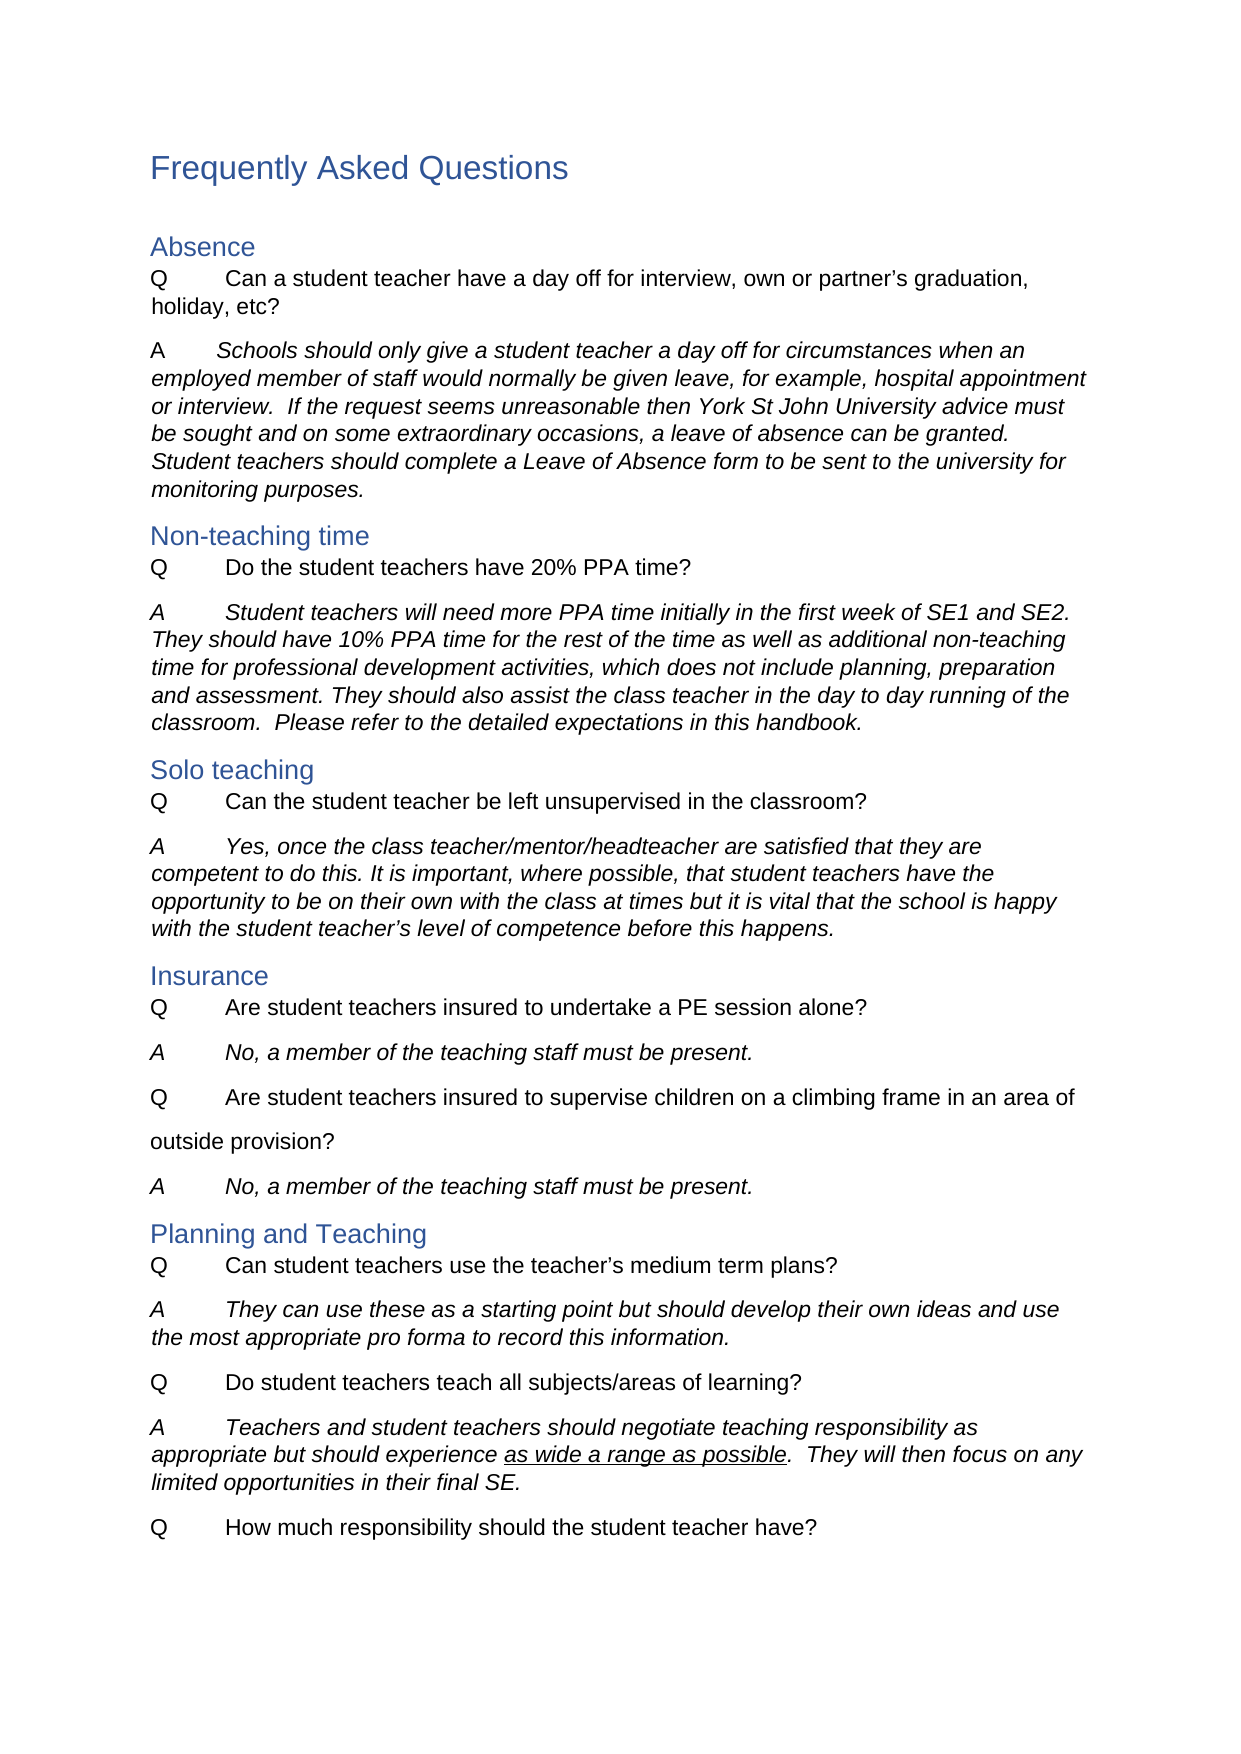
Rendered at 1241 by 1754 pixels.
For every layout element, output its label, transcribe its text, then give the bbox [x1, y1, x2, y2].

text A Schools should only give a student teacher a day off for circumstances when an employed member of staff would normally be given leave, for example, hospital appointment or interview. If the request seems unreasonable then York St John University advice must be sought and on some extraordinary occasions, a leave of absence can be granted. Student teachers should complete a Leave of Absence form to be sent to the university for monitoring purposes. [150, 337, 1090, 502]
subtitle Frequently Asked Questions [150, 148, 1090, 187]
text Q Are student teachers insured to supervise children on a climbing frame in an area of [150, 1083, 1090, 1110]
text Q Are student teachers insured to undertake a PE session alone? [150, 994, 1090, 1020]
text A No, a member of the teaching staff must be present. [150, 1039, 1090, 1065]
text A Yes, once the class teacher/mentor/headteacher are satisfied that they are competent to do this. It is important, where possible, that student teachers have the opportunity to be on their own with the class at times but it is vital that the school is happy with the student teacher’s level of competence before this happens. [150, 833, 1090, 942]
text A Teachers and student teachers should negotiate teaching responsibility as appropriate but should experience as wide a range as possible. They will then focus on any limited opportunities in their final SE. [150, 1414, 1090, 1495]
text A Student teachers will need more PPA time initially in the first week of SE1 and SE2. They should have 10% PPA time for the rest of the time as well as additional non-teaching time for professional development activities, which does not include planning, preparation and assessment. They should also assist the class teacher in the day to day running of the classroom. Please refer to the detailed expectations in this handbook. [150, 599, 1090, 736]
subtitle Solo teaching [150, 754, 1090, 785]
text outside provision? [150, 1128, 1090, 1155]
text Q Do student teachers teach all subjects/areas of learning? [150, 1369, 1090, 1395]
text Q How much responsibility should the student teacher have? [150, 1514, 1090, 1540]
subtitle Non-teaching time [150, 520, 1090, 552]
text Q Can a student teacher have a day off for interview, own or partner’s graduation, holiday, etc? [150, 265, 1090, 319]
subtitle Absence [150, 231, 1090, 263]
text A No, a member of the teaching staff must be present. [150, 1173, 1090, 1199]
text Q Can student teachers use the teacher’s medium term plans? [150, 1252, 1090, 1278]
subtitle Insurance [150, 960, 1090, 991]
text Q Do the student teachers have 20% PPA time? [150, 554, 1090, 580]
text A They can use these as a starting point but should develop their own ideas and use the most appropriate pro forma to record this information. [150, 1296, 1090, 1350]
text Q Can the student teacher be left unsupervised in the classroom? [150, 788, 1090, 814]
subtitle Planning and Teaching [150, 1218, 1090, 1249]
